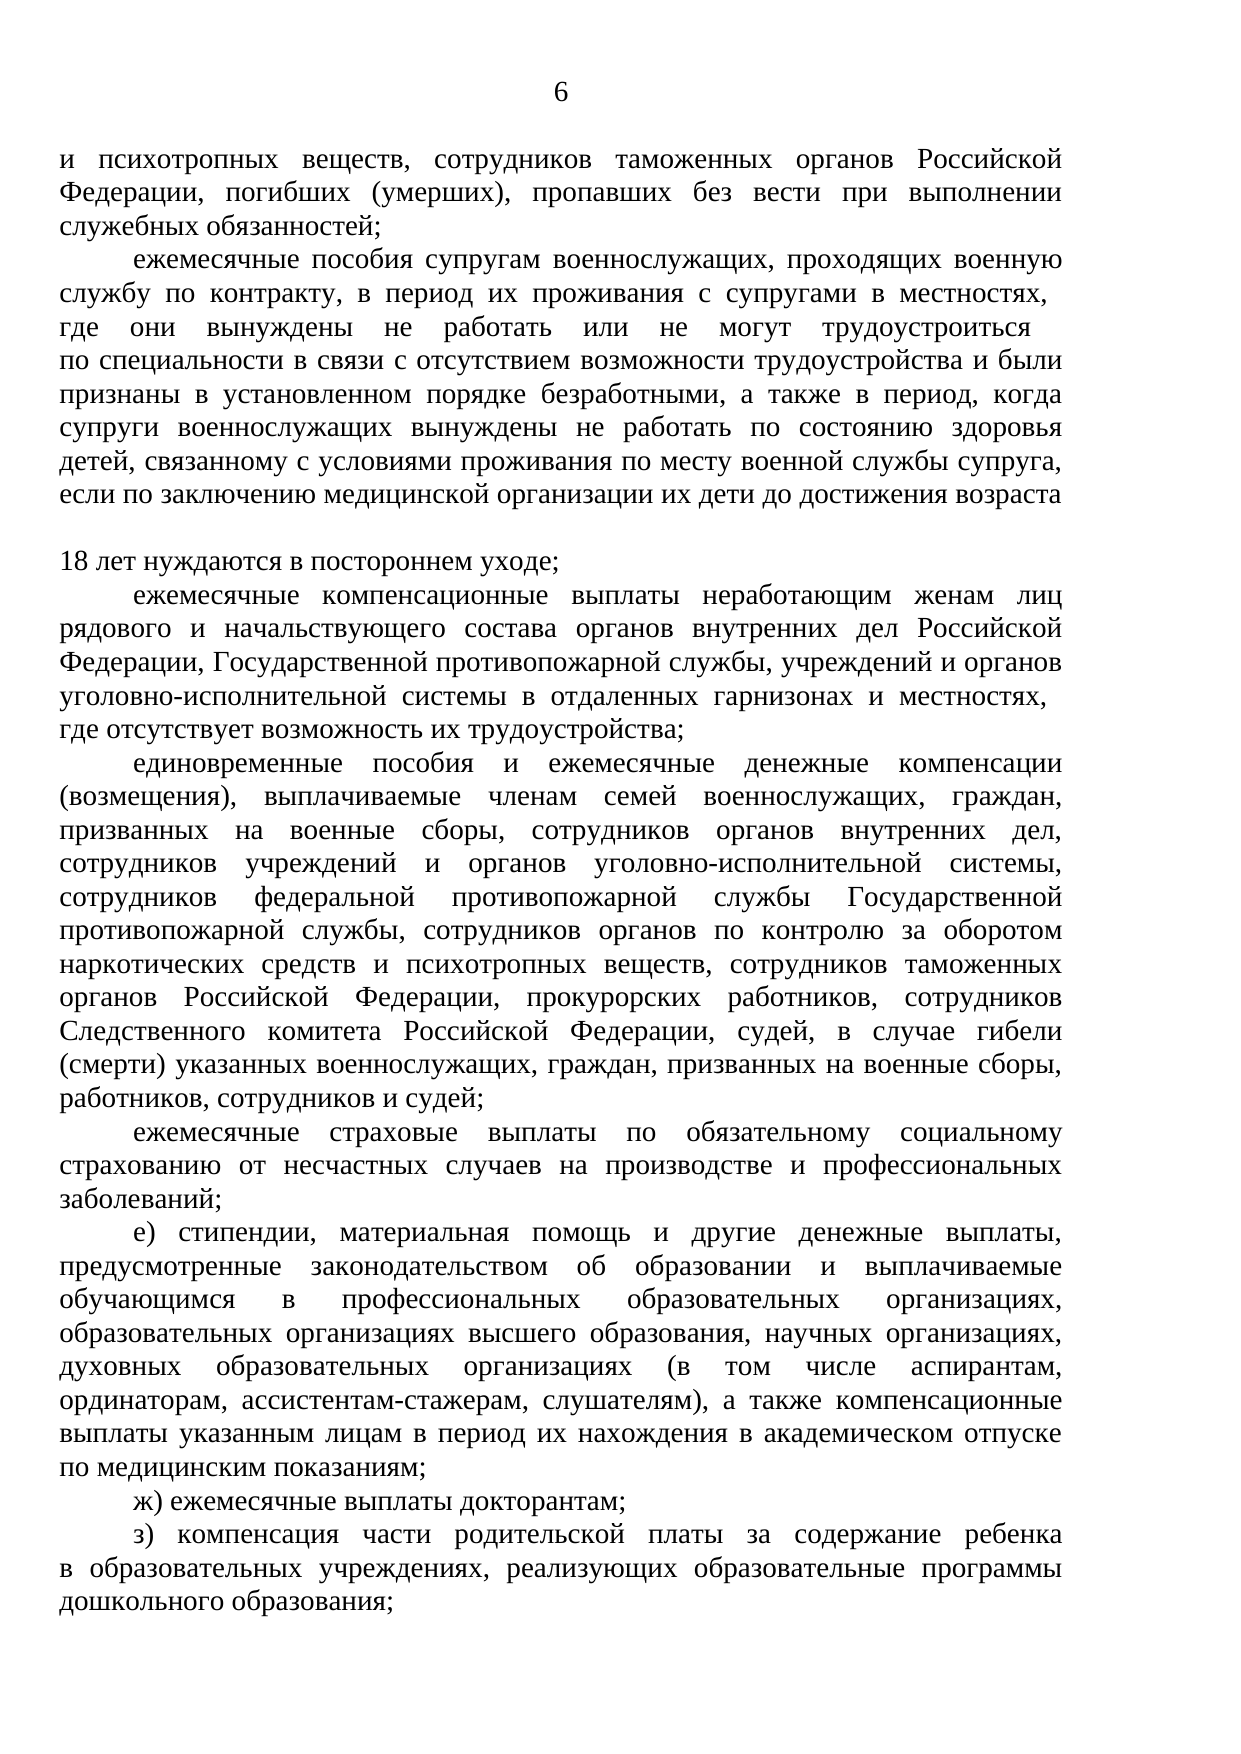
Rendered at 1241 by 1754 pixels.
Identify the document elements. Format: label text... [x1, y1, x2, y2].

text ежемесячные страховые выплаты по обязательному социальному страхованию от несчастных случаев на производстве и профессиональных заболеваний; [59, 1114, 1063, 1214]
text единовременные пособия и ежемесячные денежные компенсации (возмещения), выплачиваемые членам семей военнослужащих, граждан, призванных на военные сборы, сотрудников органов внутренних дел, сотрудников учреждений и органов уголовно-исполнительной системы, сотрудников федеральной противопожарной службы Государственной противопожарной службы, сотрудников органов по контролю за оборотом наркотических средств и психотропных веществ, сотрудников таможенных органов Российской Федерации, прокурорских работников, сотрудников Следственного комитета Российской Федерации, судей, в случае гибели (смерти) указанных военнослужащих, граждан, призванных на военные сборы, работников, сотрудников и судей; [59, 745, 1063, 1114]
text е) стипендии, материальная помощь и другие денежные выплаты, предусмотренные законодательством об образовании и выплачиваемые обучающимся в профессиональных образовательных организациях, образовательных организациях высшего образования, научных организациях, духовных образовательных организациях (в том числе аспирантам, ординаторам, ассистентам-стажерам, слушателям), а также компенсационные выплаты указанным лицам в период их нахождения в академическом отпуске по медицинским показаниям; [59, 1214, 1063, 1483]
text ежемесячные пособия супругам военнослужащих, проходящих военную службу по контракту, в период их проживания с супругами в местностях, где они вынуждены не работать или не могут трудоустроиться по специальности в связи с отсутствием возможности трудоустройства и были признаны в установленном порядке безработными, а также в период, когда супруги военнослужащих вынуждены не работать по состоянию здоровья детей, связанному с условиями проживания по месту военной службы супруга, если по заключению медицинской организации их дети до достижения возраста 18 лет нуждаются в постороннем уходе; [59, 242, 1063, 577]
text ежемесячные компенсационные выплаты неработающим женам лиц рядового и начальствующего состава органов внутренних дел Российской Федерации, Государственной противопожарной службы, учреждений и органов уголовно-исполнительной системы в отдаленных гарнизонах и местностях, где отсутствует возможность их трудоустройства; [59, 577, 1063, 745]
text ж) ежемесячные выплаты докторантам; [59, 1483, 1063, 1516]
text з) компенсация части родительской платы за содержание ребенка в образовательных учреждениях, реализующих образовательные программы дошкольного образования; [59, 1516, 1063, 1617]
